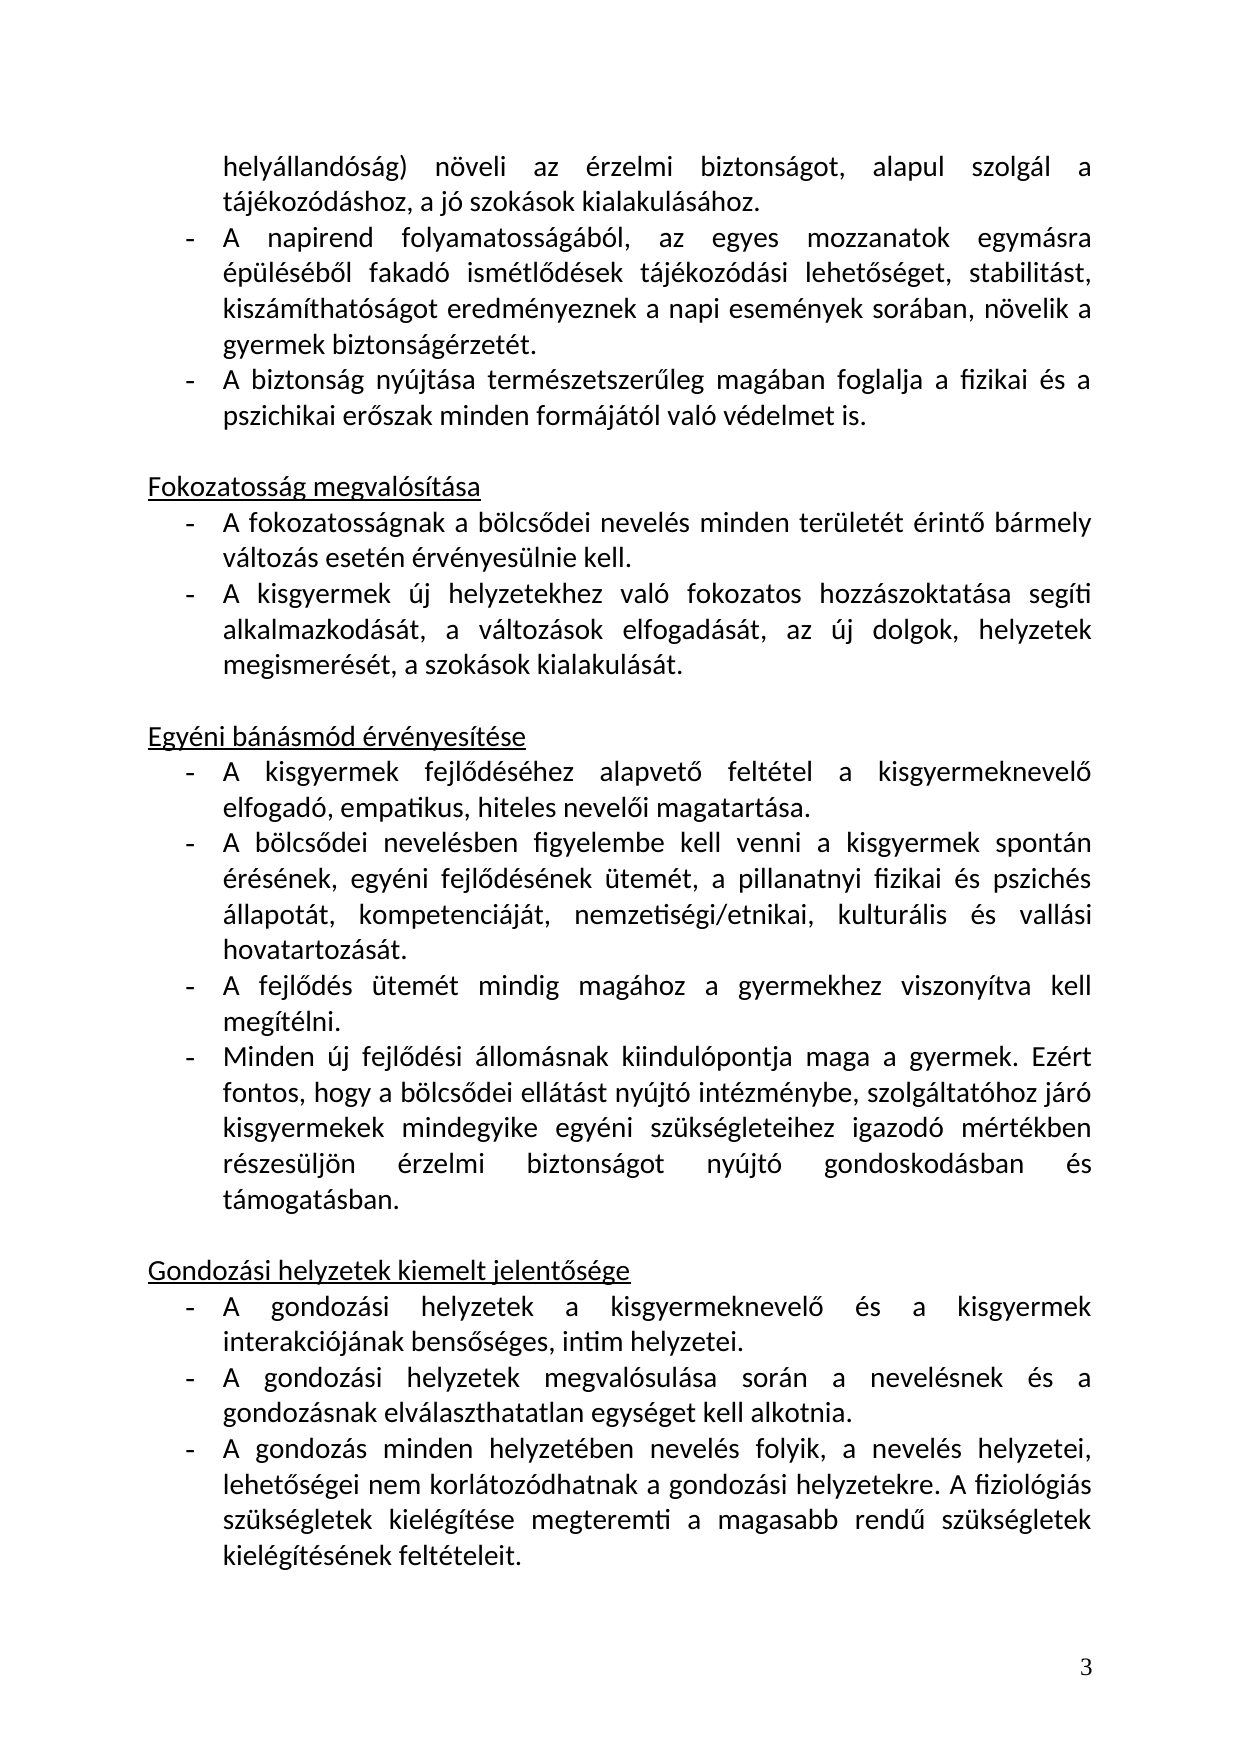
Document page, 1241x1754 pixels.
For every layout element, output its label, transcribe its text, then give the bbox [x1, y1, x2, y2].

list A fejlődés ütemét mindig magához a gyermekhez viszonyítva kell megítélni. [185, 967, 1093, 1038]
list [185, 148, 1093, 219]
list A kisgyermek fejlődéséhez alapvető feltétel a kisgyermeknevelő elfogadó, empatikus, hiteles nevelői magatartása. [185, 753, 1093, 824]
list A kisgyermek új helyzetekhez való fokozatos hozzászoktatása segíti alkalmazkodását, a változások elfogadását, az új dolgok, helyzetek megismerését, a szokások kialakulását. [185, 575, 1093, 682]
list A gondozás minden helyzetében nevelés folyik, a nevelés helyzetei, lehetőségei nem korlátozódhatnak a gondozási helyzetekre. A fiziológiás szükségletek kielégítése megteremti a magasabb rendű szükségletek kielégítésének feltételeit. [185, 1430, 1093, 1573]
list A napirend folyamatosságából, az egyes mozzanatok egymásra épüléséből fakadó ismétlődések tájékozódási lehetőséget, stabilitást, kiszámíthatóságot eredményeznek a napi események sorában, növelik a gyermek biztonságérzetét. [185, 219, 1093, 361]
text Egyéni bánásmód érvényesítése [148, 718, 1093, 753]
list A biztonság nyújtása természetszerűleg magában foglalja a fizikai és a pszichikai erőszak minden formájától való védelmet is. [185, 361, 1093, 433]
text Fokozatosság megvalósítása [148, 468, 1093, 504]
list A gondozási helyzetek megvalósulása során a nevelésnek és a gondozásnak elválaszthatatlan egységet kell alkotnia. [185, 1359, 1093, 1430]
list Minden új fejlődési állomásnak kiindulópontja maga a gyermek. Ezért fontos, hogy a bölcsődei ellátást nyújtó intézménybe, szolgáltatóhoz járó kisgyermekek mindegyike egyéni szükségleteihez igazodó mértékben részesüljön érzelmi biztonságot nyújtó gondoskodásban és támogatásban. [185, 1038, 1093, 1216]
list A bölcsődei nevelésben figyelembe kell venni a kisgyermek spontán érésének, egyéni fejlődésének ütemét, a pillanatnyi fizikai és pszichés állapotát, kompetenciáját, nemzetiségi/etnikai, kulturális és vallási hovatartozását. [185, 824, 1093, 967]
text Gondozási helyzetek kiemelt jelentősége [148, 1252, 1093, 1288]
list A fokozatosságnak a bölcsődei nevelés minden területét érintő bármely változás esetén érvényesülnie kell. [185, 504, 1093, 575]
list A gondozási helyzetek a kisgyermeknevelő és a kisgyermek interakciójának bensőséges, intim helyzetei. [185, 1288, 1093, 1359]
